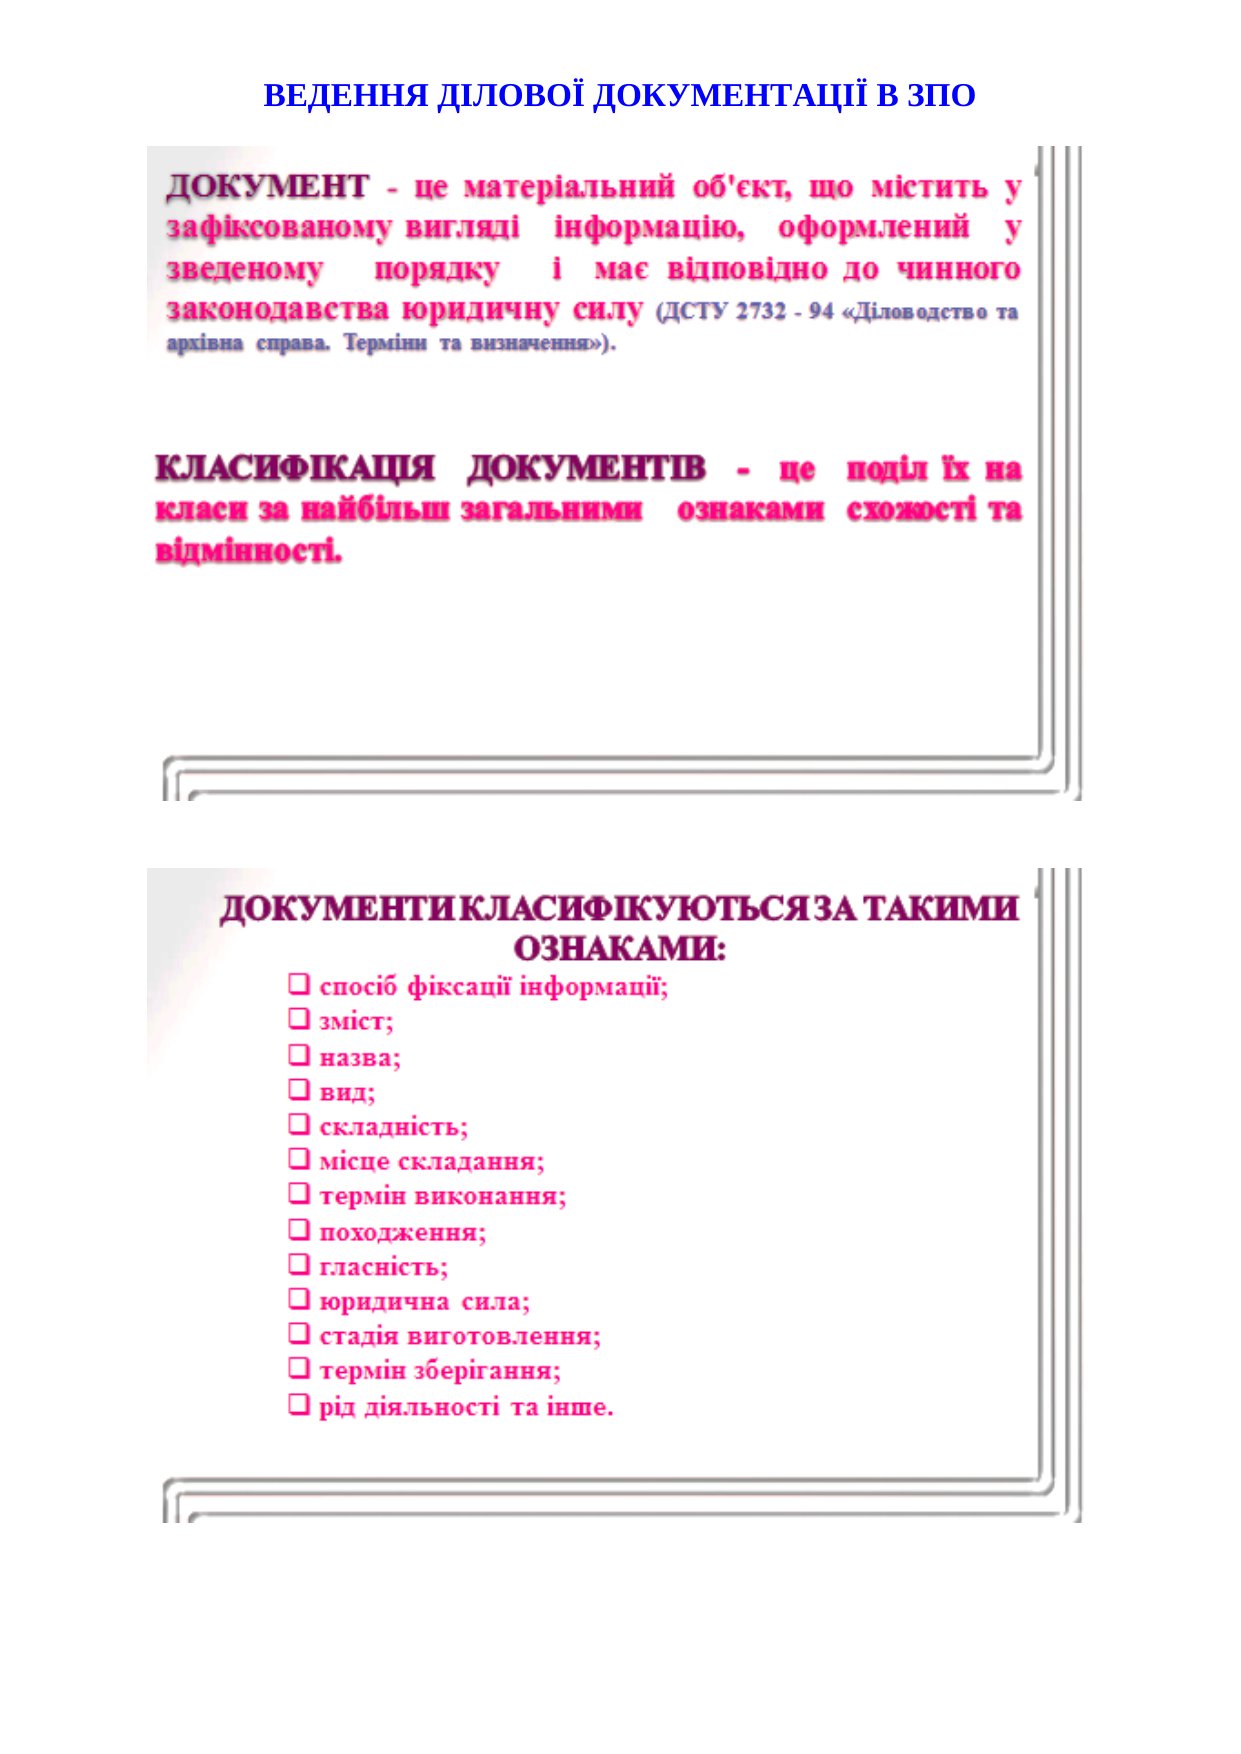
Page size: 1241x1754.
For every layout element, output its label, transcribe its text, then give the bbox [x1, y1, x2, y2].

picture [147, 146, 1093, 801]
picture [147, 868, 1093, 1523]
text ВЕДЕННЯ ДІЛОВОЇ ДОКУМЕНТАЦІЇ В ЗПО [75, 75, 1165, 113]
